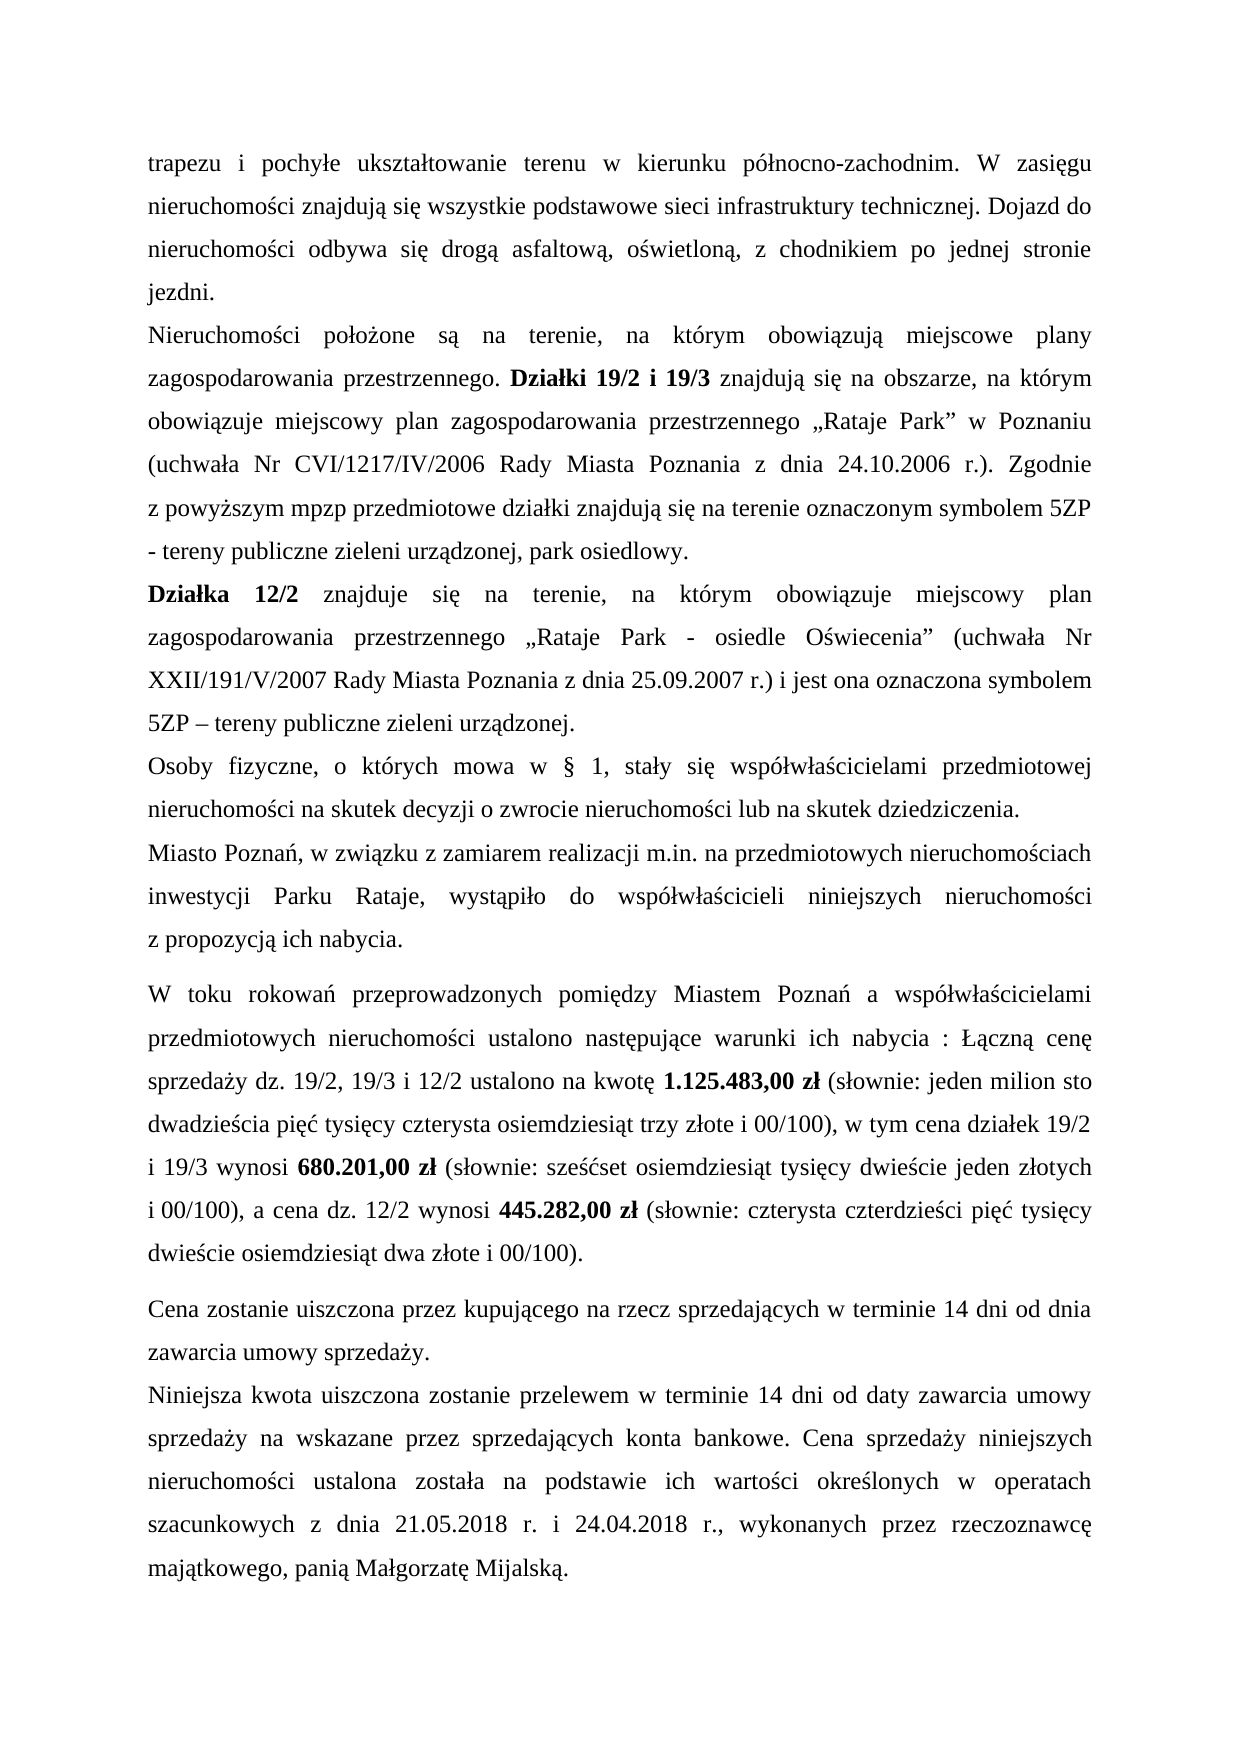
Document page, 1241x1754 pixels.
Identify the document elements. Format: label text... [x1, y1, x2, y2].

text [148, 148, 1093, 306]
text Nieruchomości położone są na terenie, na którym obowiązują miejscowe plany zagospodarowania przestrzennego. Działki 19/2 i 19/3 znajdują się na obszarze, na którym obowiązuje miejscowy plan zagospodarowania przestrzennego „Rataje Park” w Poznaniu (uchwała Nr CVI/1217/IV/2006 Rady Miasta Poznania z dnia 24.10.2006 r.). Zgodnie z powyższym mpzp przedmiotowe działki znajdują się na terenie oznaczonym symbolem 5ZP - tereny publiczne zieleni urządzonej, park osiedlowy. [148, 320, 1093, 564]
text Miasto Poznań, w związku z zamiarem realizacji m.in. na przedmiotowych nieruchomościach inwestycji Parku Rataje, wystąpiło do współwłaścicieli niniejszych nieruchomości z propozycją ich nabycia. [148, 838, 1093, 953]
text Cena zostanie uiszczona przez kupującego na rzecz sprzedających w terminie 14 dni od dnia zawarcia umowy sprzedaży. [148, 1294, 1093, 1366]
text Niniejsza kwota uiszczona zostanie przelewem w terminie 14 dni od daty zawarcia umowy sprzedaży na wskazane przez sprzedających konta bankowe. Cena sprzedaży niniejszych nieruchomości ustalona została na podstawie ich wartości określonych w operatach szacunkowych z dnia 21.05.2018 r. i 24.04.2018 r., wykonanych przez rzeczoznawcę majątkowego, panią Małgorzatę Mijalską. [148, 1380, 1093, 1581]
text Osoby fizyczne, o których mowa w § 1, stały się współwłaścicielami przedmiotowej nieruchomości na skutek decyzji o zwrocie nieruchomości lub na skutek dziedziczenia. [148, 751, 1093, 823]
text Działka 12/2 znajduje się na terenie, na którym obowiązuje miejscowy plan zagospodarowania przestrzennego „Rataje Park - osiedle Oświecenia” (uchwała Nr XXII/191/V/2007 Rady Miasta Poznania z dnia 25.09.2007 r.) i jest ona oznaczona symbolem 5ZP – tereny publiczne zieleni urządzonej. [148, 579, 1093, 737]
text W toku rokowań przeprowadzonych pomiędzy Miastem Poznań a współwłaścicielami przedmiotowych nieruchomości ustalono następujące warunki ich nabycia : Łączną cenę sprzedaży dz. 19/2, 19/3 i 12/2 ustalono na kwotę 1.125.483,00 zł (słownie: jeden milion sto dwadzieścia pięć tysięcy czterysta osiemdziesiąt trzy złote i 00/100), w tym cena działek 19/2 i 19/3 wynosi 680.201,00 zł (słownie: sześćset osiemdziesiąt tysięcy dwieście jeden złotych i 00/100), a cena dz. 12/2 wynosi 445.282,00 zł (słownie: czterysta czterdzieści pięć tysięcy dwieście osiemdziesiąt dwa złote i 00/100). [148, 979, 1093, 1267]
